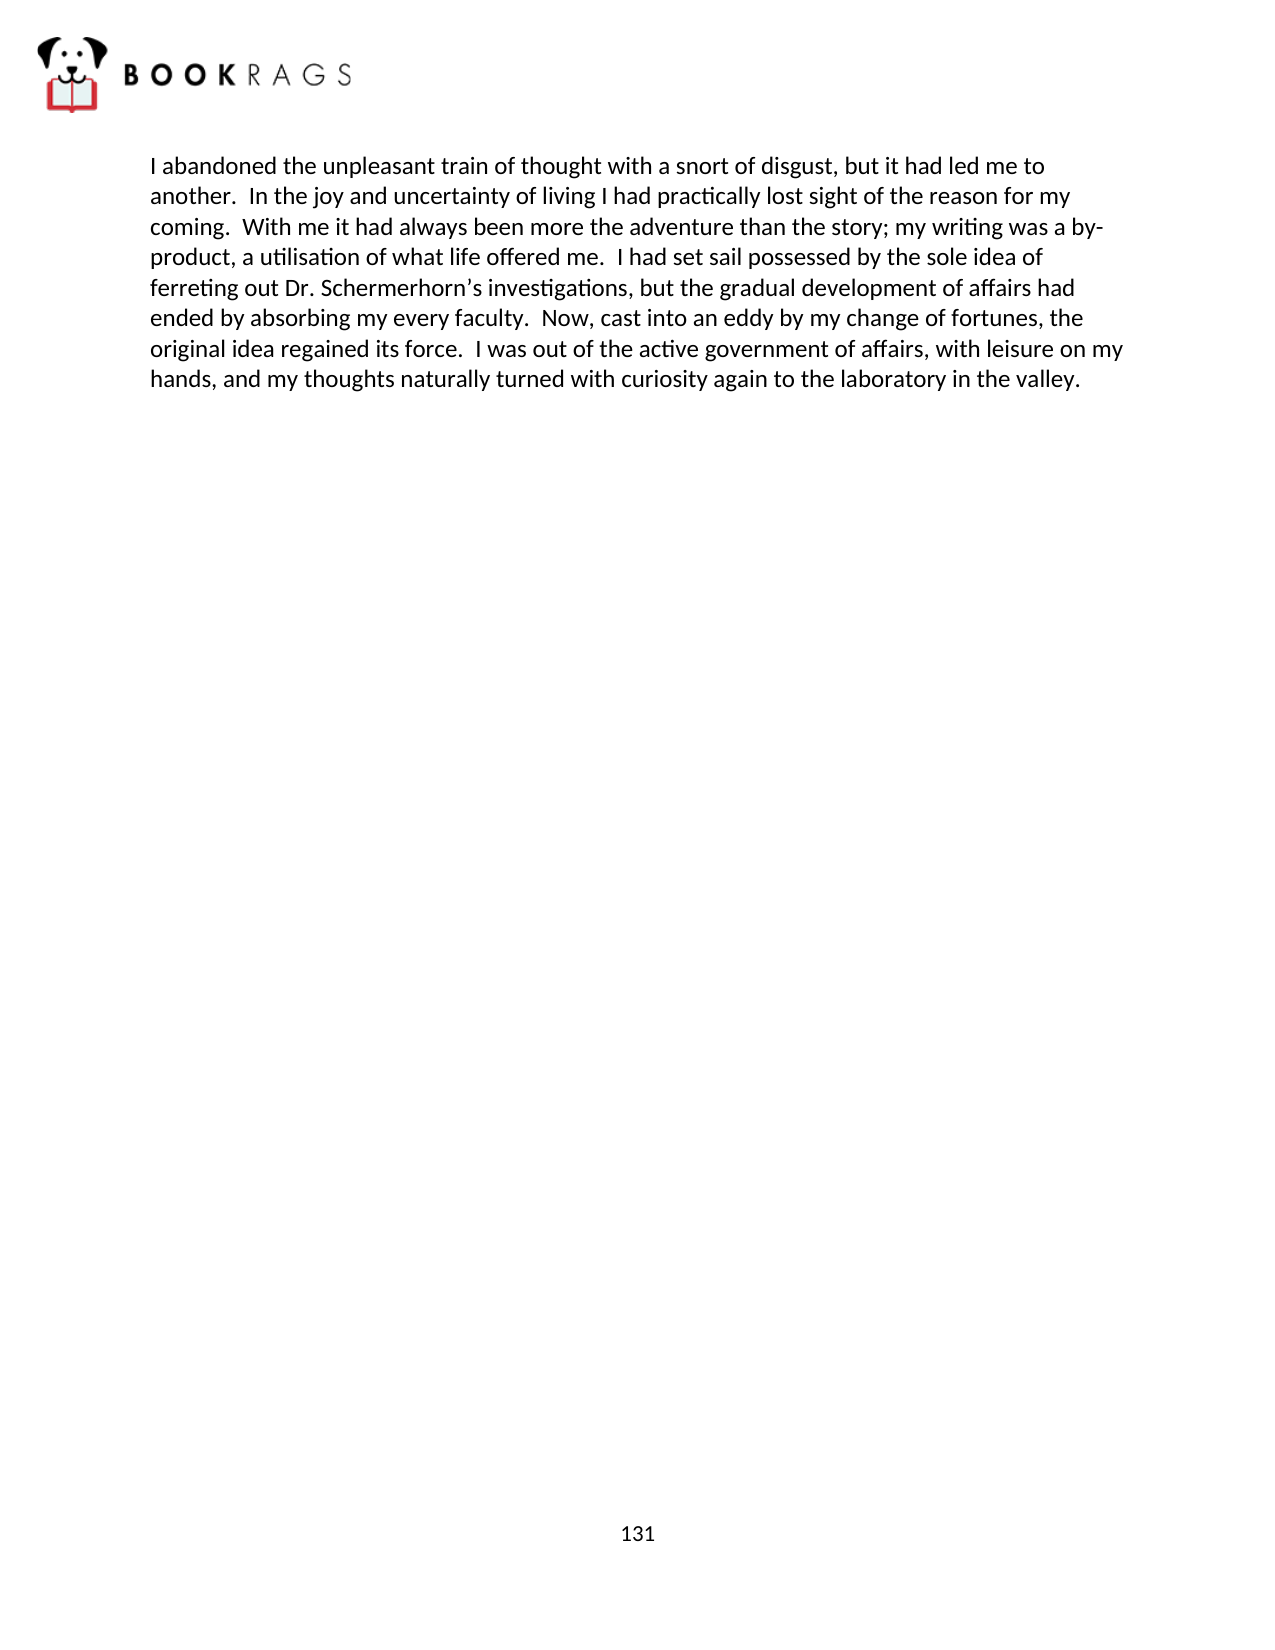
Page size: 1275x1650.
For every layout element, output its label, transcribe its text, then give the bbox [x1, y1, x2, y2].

picture [37, 37, 351, 113]
text I abandoned the unpleasant train of thought with a snort of disgust, but it had led me to another. In the joy and uncertainty of living I had practically lost sight of the reason for my coming. With me it had always been more the adventure than the story; my writing was a by-product, a utilisation of what life offered me. I had set sail possessed by the sole idea of ferreting out Dr. Schermerhorn’s investigations, but the gradual development of affairs had ended by absorbing my every faculty. Now, cast into an eddy by my change of fortunes, the original idea regained its force. I was out of the active government of affairs, with leisure on my hands, and my thoughts naturally turned with curiosity again to the laboratory in the valley. [150, 150, 1125, 394]
